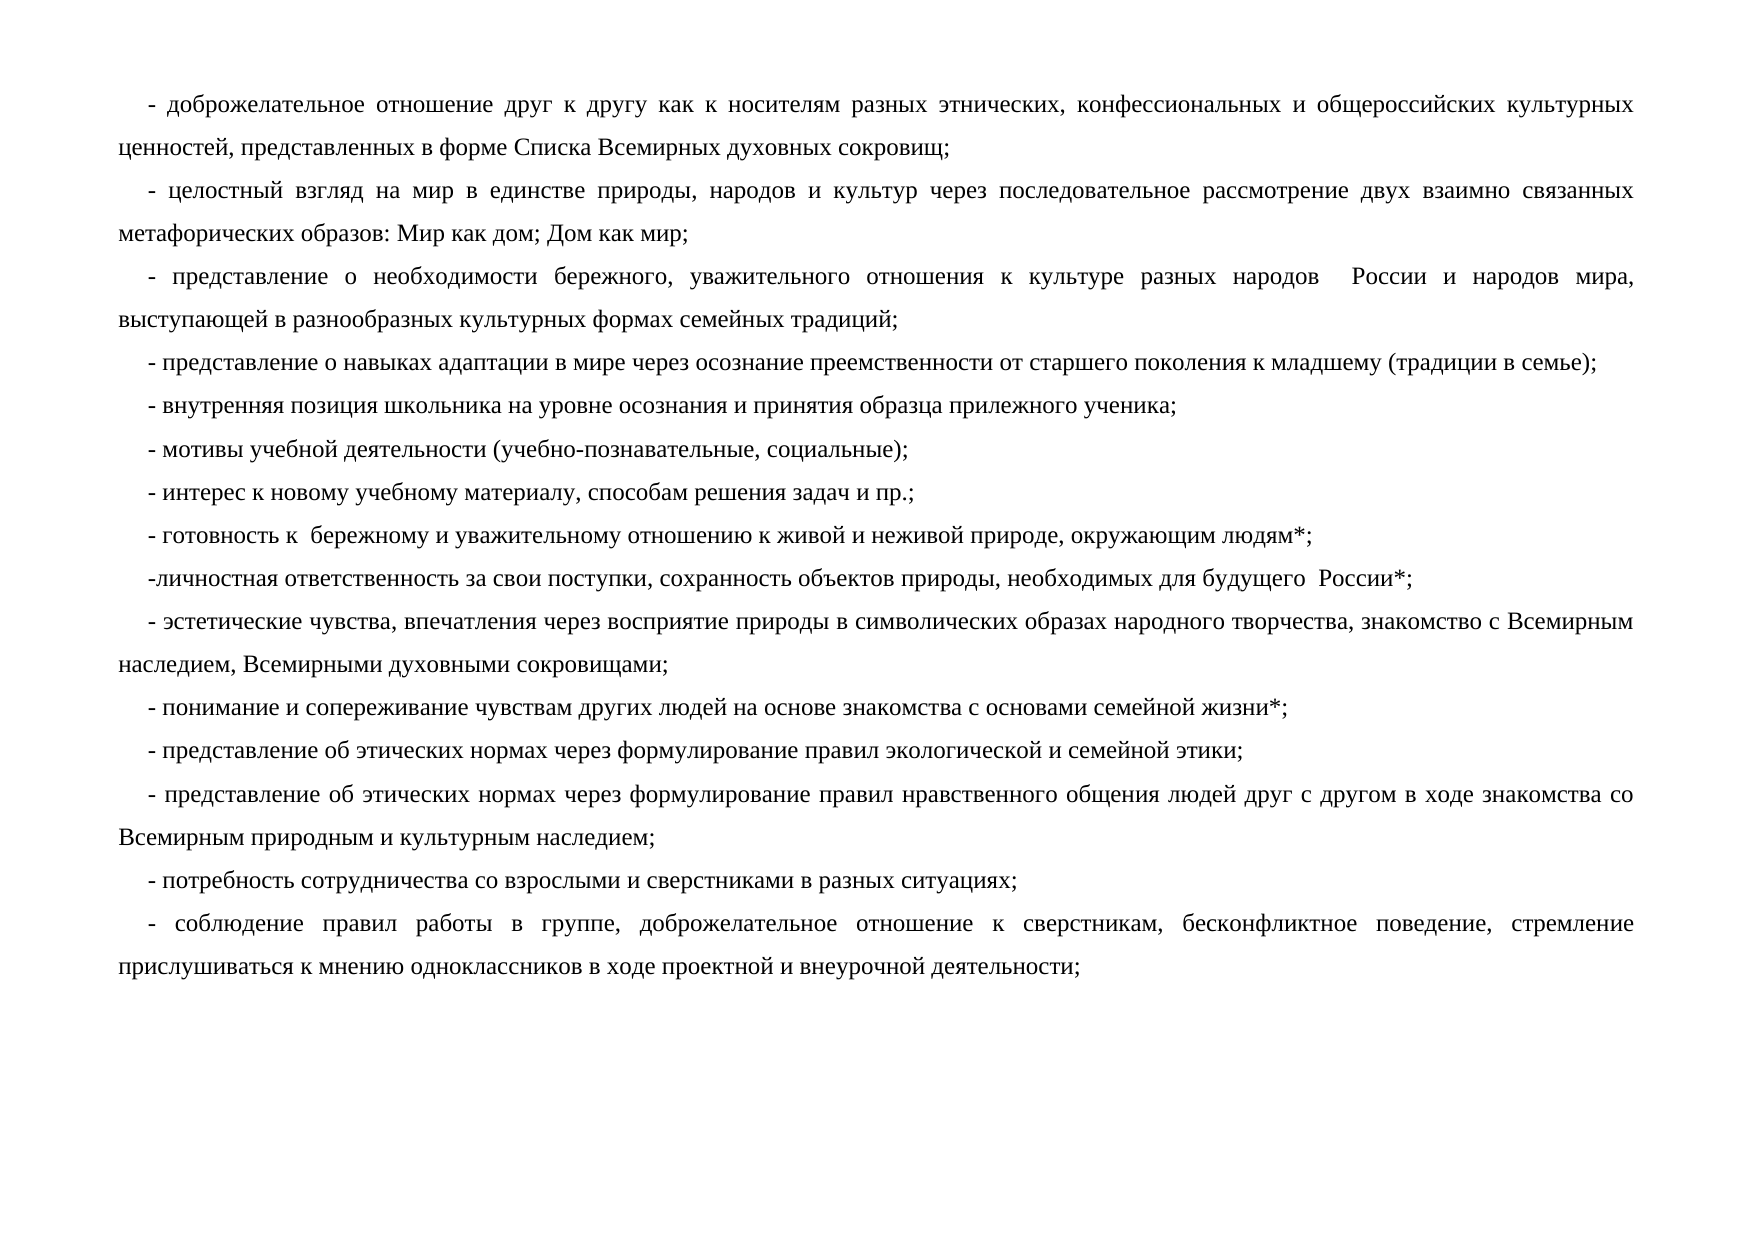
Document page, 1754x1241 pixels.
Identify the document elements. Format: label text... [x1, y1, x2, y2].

text - понимание и сопереживание чувствам других людей на основе знакомства с основами семейной жизни*; [118, 692, 1636, 721]
text - представление о необходимости бережного, уважительного отношения к культуре разных народов России и народов мира, выступающей в разнообразных культурных формах семейных традиций; [118, 261, 1636, 333]
text - представление об этических нормах через формулирование правил экологической и семейной этики; [118, 736, 1636, 764]
text - потребность сотрудничества со взрослыми и сверстниками в разных ситуациях; [118, 865, 1636, 894]
text -личностная ответственность за свои поступки, сохранность объектов природы, необходимых для будущего России*; [118, 563, 1636, 592]
text - готовность к бережному и уважительному отношению к живой и неживой природе, окружающим людям*; [118, 520, 1636, 549]
text - доброжелательное отношение друг к другу как к носителям разных этнических, конфессиональных и общероссийских культурных ценностей, представленных в форме Списка Всемирных духовных сокровищ; [118, 89, 1636, 161]
text - представление об этических нормах через формулирование правил нравственного общения людей друг с другом в ходе знакомства со Всемирным природным и культурным наследием; [118, 779, 1636, 851]
text - мотивы учебной деятельности (учебно-познавательные, социальные); [118, 434, 1636, 462]
text - соблюдение правил работы в группе, доброжелательное отношение к сверстникам, бесконфликтное поведение, стремление прислушиваться к мнению одноклассников в ходе проектной и внеурочной деятельности; [118, 908, 1636, 980]
text - внутренняя позиция школьника на уровне осознания и принятия образца прилежного ученика; [118, 391, 1636, 419]
text - эстетические чувства, впечатления через восприятие природы в символических образах народного творчества, знакомство с Всемирным наследием, Всемирными духовными сокровищами; [118, 606, 1636, 678]
text - интерес к новому учебному материалу, способам решения задач и пр.; [118, 477, 1636, 506]
text - целостный взгляд на мир в единстве природы, народов и культур через последовательное рассмотрение двух взаимно связанных метафорических образов: Мир как дом; Дом как мир; [118, 175, 1636, 247]
text - представление о навыках адаптации в мире через осознание преемственности от старшего поколения к младшему (традиции в семье); [118, 347, 1636, 376]
